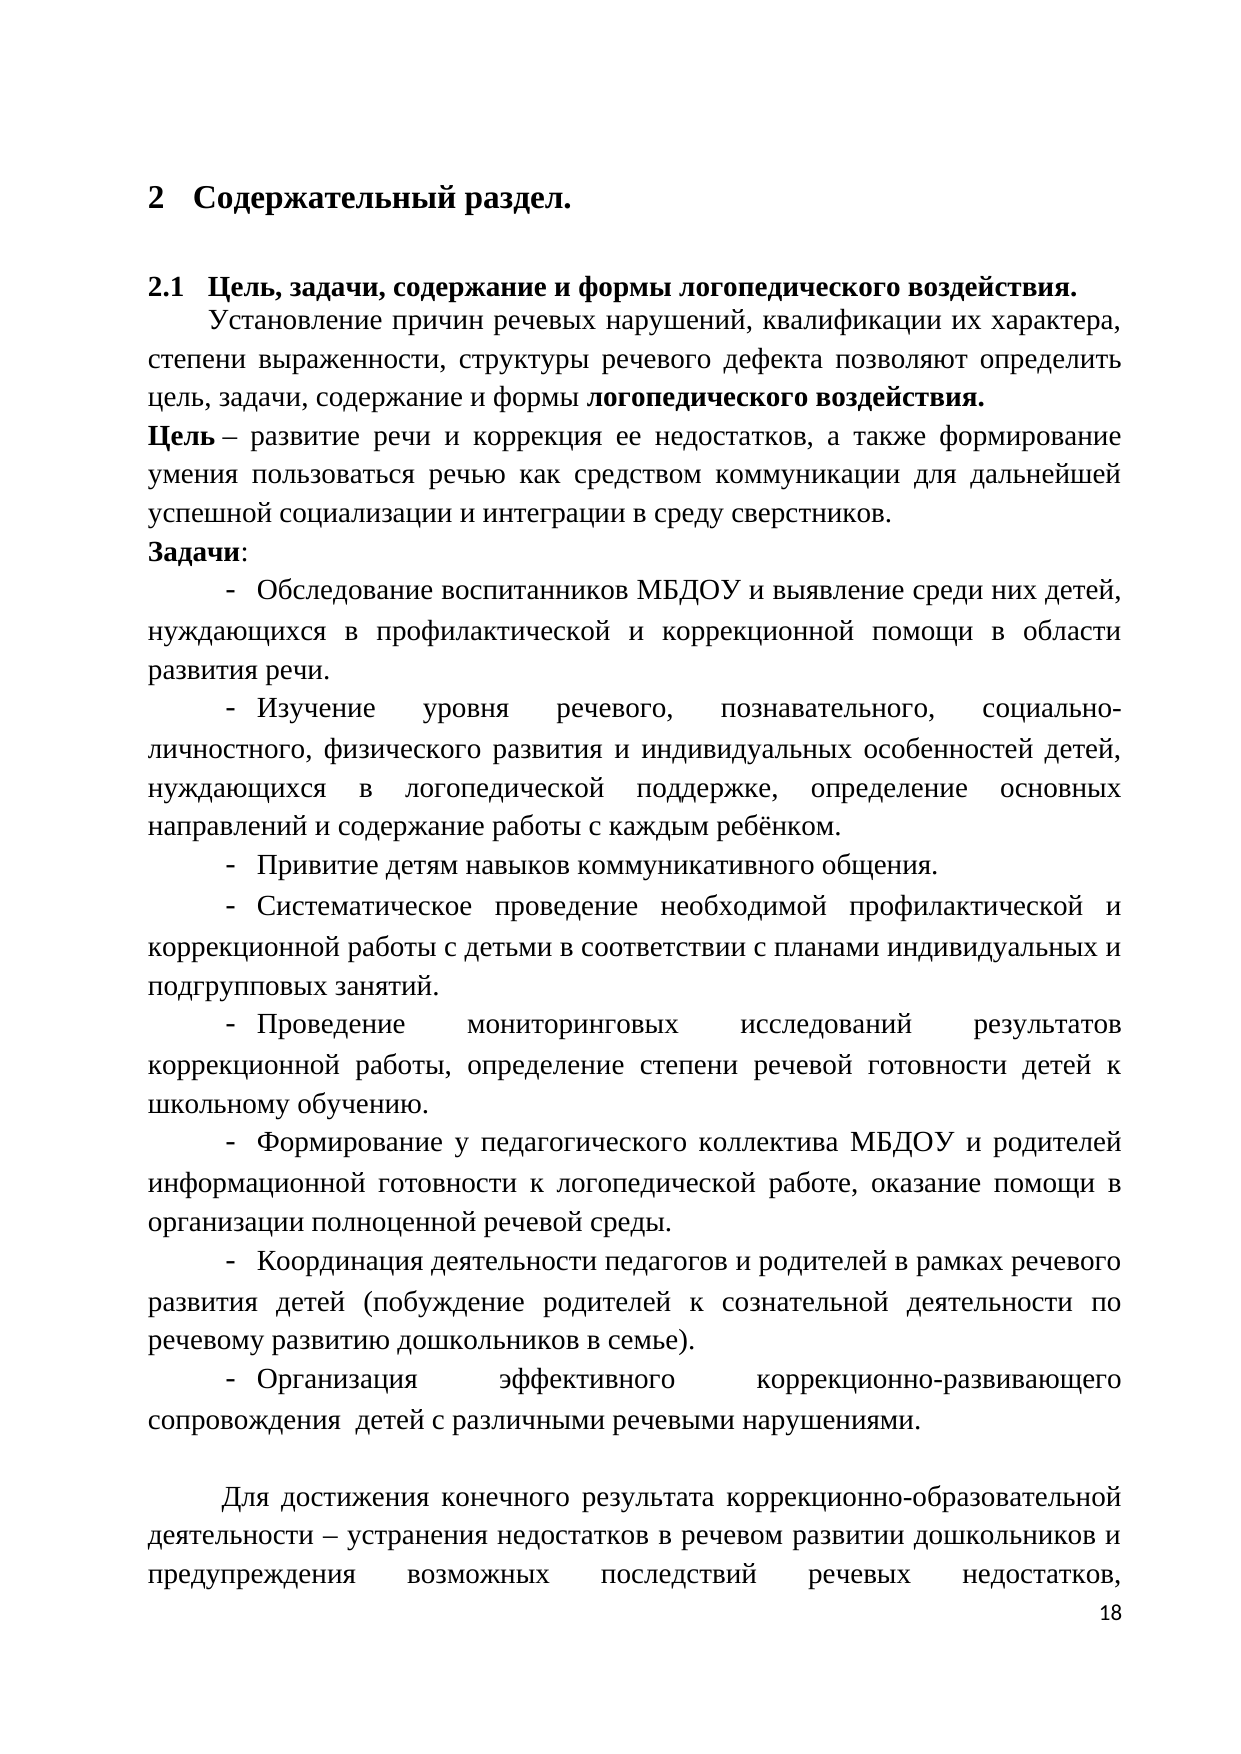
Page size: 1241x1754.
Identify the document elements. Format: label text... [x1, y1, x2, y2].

list Систематическое проведение необходимой профилактической и коррекционной работы с детьми в соответствии с планами индивидуальных и подгрупповых занятий. [148, 888, 1122, 1001]
list Организация эффективного коррекционно-развивающего сопровождения детей с различными речевыми нарушениями. [148, 1361, 1122, 1435]
text Цель – развитие речи и коррекция ее недостатков, а также формирование умения пользоваться речью как средством коммуникации для дальнейшей успешной социализации и интеграции в среду сверстников. [148, 418, 1122, 529]
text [148, 1479, 1122, 1589]
list Привитие детям навыков коммуникативного общения. [148, 847, 1122, 883]
subtitle Содержательный раздел. [148, 177, 1122, 216]
list Формирование у педагогического коллектива МБДОУ и родителей информационной готовности к логопедической работе, оказание помощи в организации полноценной речевой среды. [148, 1124, 1122, 1238]
list Изучение уровня речевого, познавательного, социально-личностного, физического развития и индивидуальных особенностей детей, нуждающихся в логопедической поддержке, определение основных направлений и содержание работы с каждым ребёнком. [148, 690, 1122, 842]
list Координация деятельности педагогов и родителей в рамках речевого развития детей (побуждение родителей к сознательной деятельности по речевому развитию дошкольников в семье). [148, 1243, 1122, 1356]
text Установление причин речевых нарушений, квалификации их характера, степени выраженности, структуры речевого дефекта позволяют определить цель, задачи, содержание и формы логопедического воздействия. [148, 302, 1122, 413]
text Задачи: [148, 534, 1122, 567]
list Обследование воспитанников МБДОУ и выявление среди них детей, нуждающихся в профилактической и коррекционной помощи в области развития речи. [148, 572, 1122, 685]
list Проведение мониторинговых исследований результатов коррекционной работы, определение степени речевой готовности детей к школьному обучению. [148, 1006, 1122, 1119]
subtitle Цель, задачи, содержание и формы логопедического воздействия. [148, 269, 1122, 302]
